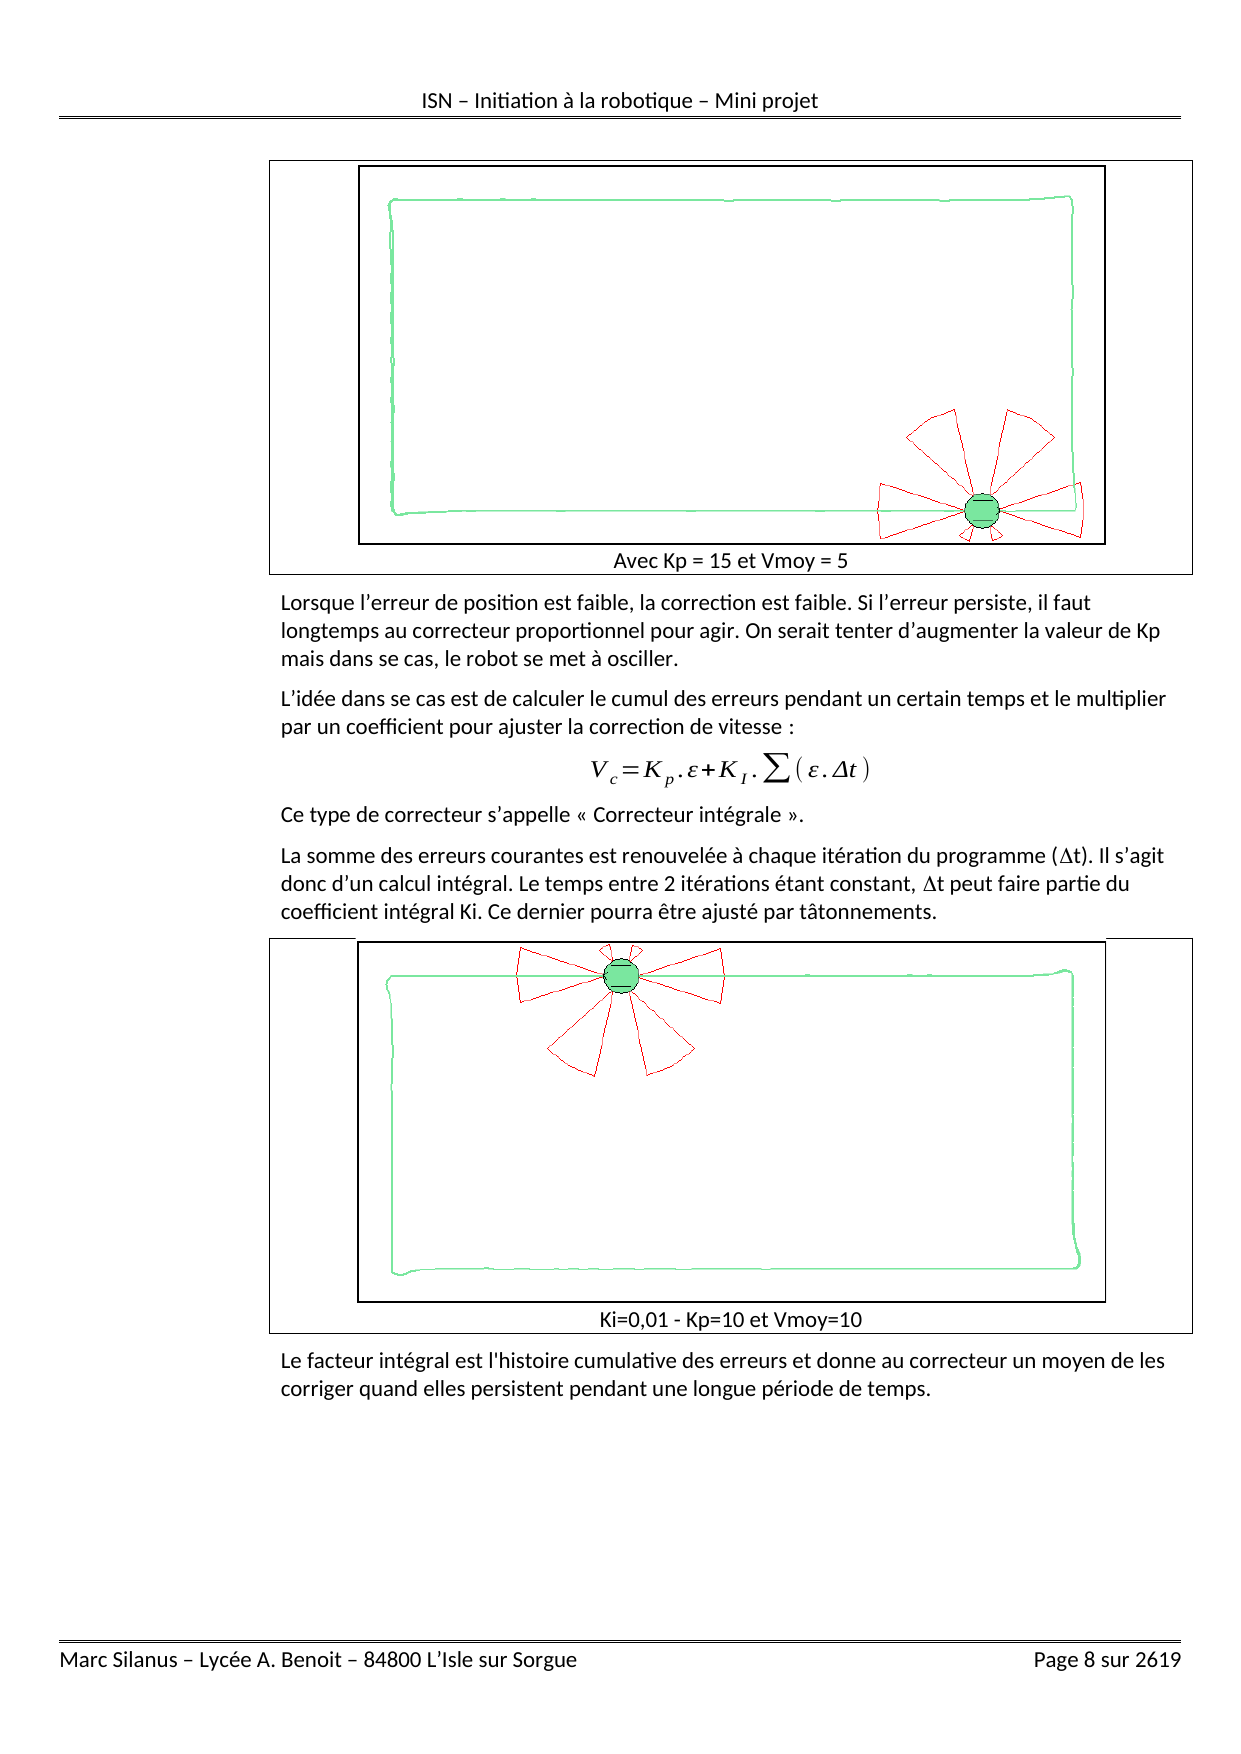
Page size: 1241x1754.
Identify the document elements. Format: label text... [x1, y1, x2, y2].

table_header Ki=0,01 - Kp=10 et Vmoy=10 [270, 939, 1192, 1333]
picture [355, 938, 1107, 1305]
text La somme des erreurs courantes est renouvelée à chaque itération du programme (t). Il s’agit donc d’un calcul intégral. Le temps entre 2 itérations étant constant, t peut faire partie du coefficient intégral Ki. Ce dernier pourra être ajusté par tâtonnements. [281, 841, 1181, 925]
text Le facteur intégral est l'histoire cumulative des erreurs et donne au correcteur un moyen de les corriger quand elles persistent pendant une longue période de temps. [281, 1346, 1181, 1402]
picture [353, 161, 1109, 547]
table_header Avec Kp = 15 et Vmoy = 5 [270, 161, 1192, 574]
text L’idée dans se cas est de calculer le cumul des erreurs pendant un certain temps et le multiplier par un coefficient pour ajuster la correction de vitesse : [281, 684, 1181, 741]
text Lorsque l’erreur de position est faible, la correction est faible. Si l’erreur persiste, il faut longtemps au correcteur proportionnel pour agir. On serait tenter d’augmenter la valeur de Kp mais dans se cas, le robot se met à osciller. [281, 588, 1181, 672]
text Ce type de correcteur s’appelle « Correcteur intégrale ». [281, 801, 1181, 829]
